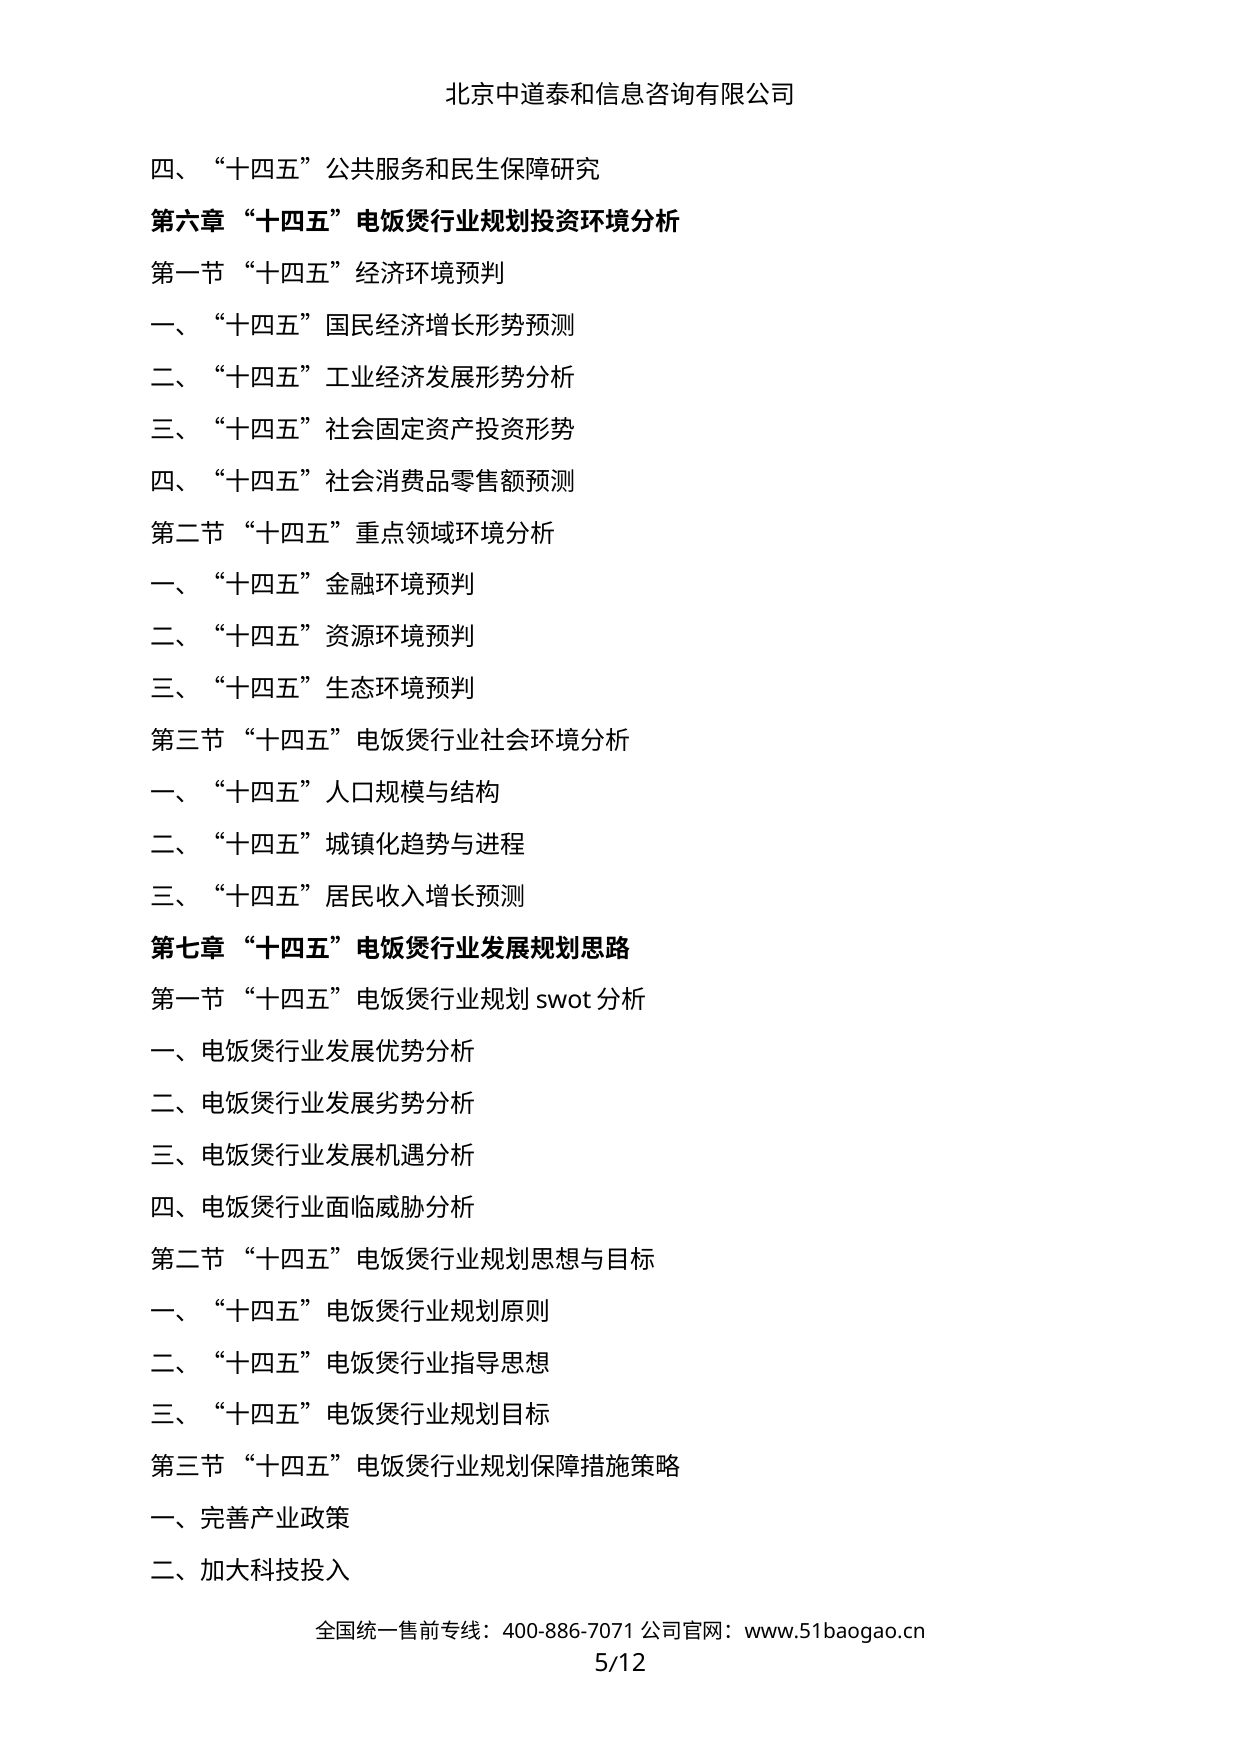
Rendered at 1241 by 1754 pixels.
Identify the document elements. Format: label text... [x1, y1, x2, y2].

text 二、电饭煲行业发展劣势分析 [150, 1084, 1090, 1120]
text 三、“十四五”居民收入增长预测 [150, 876, 1090, 912]
text 二、加大科技投入 [150, 1551, 1090, 1587]
text 第二节 “十四五”电饭煲行业规划思想与目标 [150, 1239, 1090, 1276]
text 四、“十四五”公共服务和民生保障研究 [150, 150, 1090, 186]
text 一、“十四五”金融环境预判 [150, 565, 1090, 601]
text 一、“十四五”电饭煲行业规划原则 [150, 1291, 1090, 1327]
text 一、“十四五”国民经济增长形势预测 [150, 306, 1090, 342]
text 二、“十四五”城镇化趋势与进程 [150, 824, 1090, 861]
text 第一节 “十四五”电饭煲行业规划swot分析 [150, 980, 1090, 1016]
text 四、电饭煲行业面临威胁分析 [150, 1187, 1090, 1224]
text 第三节 “十四五”电饭煲行业规划保障措施策略 [150, 1447, 1090, 1483]
text 二、“十四五”工业经济发展形势分析 [150, 357, 1090, 394]
text 一、电饭煲行业发展优势分析 [150, 1032, 1090, 1068]
text 二、“十四五”资源环境预判 [150, 617, 1090, 653]
text 第二节 “十四五”重点领域环境分析 [150, 513, 1090, 549]
text 二、“十四五”电饭煲行业指导思想 [150, 1343, 1090, 1379]
text 第六章 “十四五”电饭煲行业规划投资环境分析 [150, 202, 1090, 238]
text 四、“十四五”社会消费品零售额预测 [150, 461, 1090, 497]
text 三、“十四五”电饭煲行业规划目标 [150, 1395, 1090, 1431]
text 三、“十四五”社会固定资产投资形势 [150, 409, 1090, 446]
text 第三节 “十四五”电饭煲行业社会环境分析 [150, 721, 1090, 757]
text 一、完善产业政策 [150, 1499, 1090, 1535]
text 三、电饭煲行业发展机遇分析 [150, 1136, 1090, 1172]
text 第七章 “十四五”电饭煲行业发展规划思路 [150, 928, 1090, 964]
text 三、“十四五”生态环境预判 [150, 669, 1090, 705]
text 一、“十四五”人口规模与结构 [150, 772, 1090, 809]
text 第一节 “十四五”经济环境预判 [150, 254, 1090, 290]
